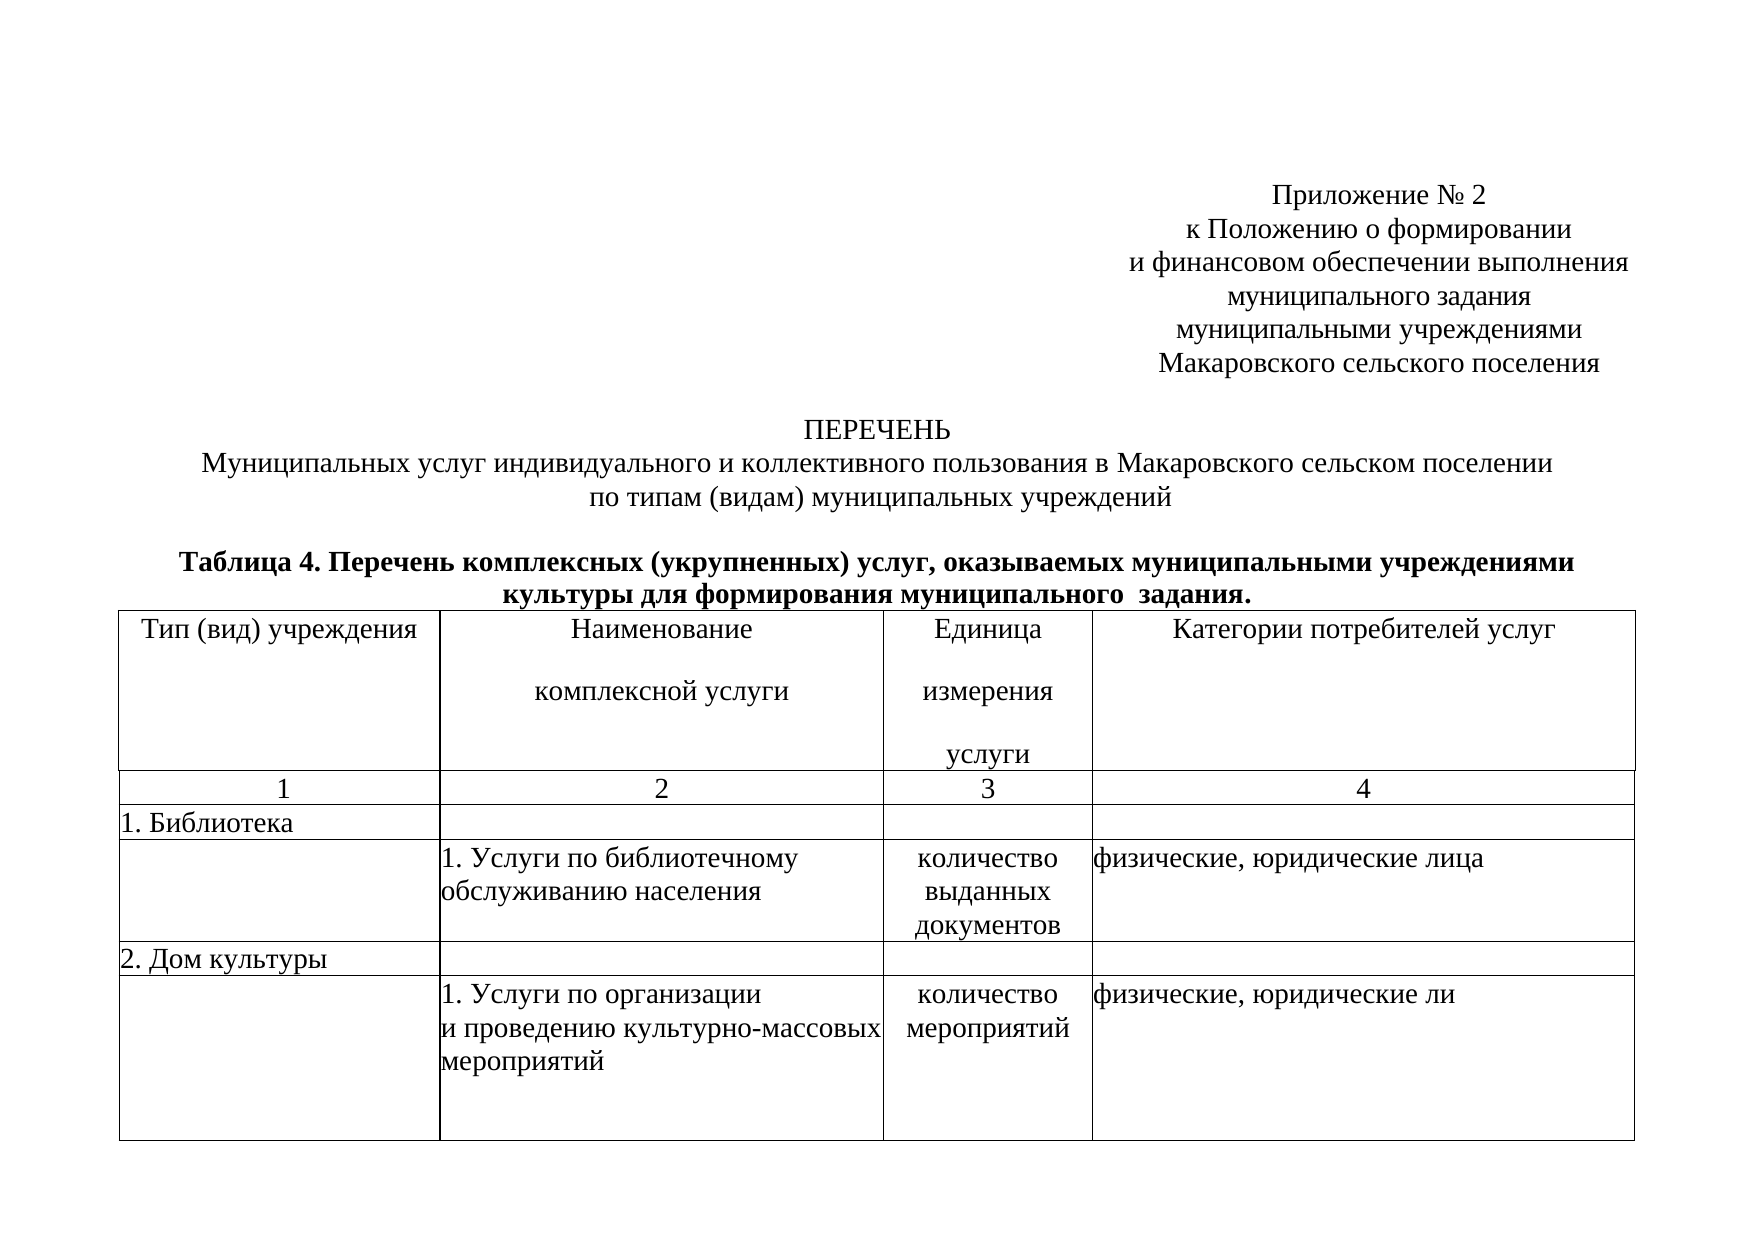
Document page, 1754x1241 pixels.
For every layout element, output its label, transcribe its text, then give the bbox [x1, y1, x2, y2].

table_header Тип (вид) учреждения [119, 611, 439, 770]
table_cell [120, 840, 439, 941]
table_cell количество выданных документов [884, 840, 1092, 941]
subtitle культуры для формирования муниципального задания. [118, 578, 1636, 610]
table_header Наименование комплексной услуги [441, 611, 883, 770]
table_cell физические, юридические ли [1093, 976, 1634, 1139]
text к Положению о формировании и финансовом обеспечении выполнения [1122, 211, 1636, 278]
table_cell 2. Дом культуры [120, 942, 439, 975]
table_cell 1. Библиотека [120, 805, 439, 839]
table_cell 2 [441, 771, 883, 804]
table_cell [441, 942, 883, 975]
table_cell 1. Услуги по библиотечному обслуживанию населения [441, 840, 883, 941]
table_cell [1093, 942, 1634, 975]
table_cell [441, 805, 883, 839]
text ПЕРЕЧЕНЬ [118, 412, 1636, 446]
table_cell 3 [884, 771, 1092, 804]
table_cell [1093, 805, 1634, 839]
table_cell 1. Услуги по организации и проведению культурно-массовых мероприятий [441, 976, 883, 1139]
table_cell количество мероприятий [884, 976, 1092, 1139]
table_cell физические, юридические лица [1093, 840, 1634, 941]
text Приложение № 2 [1122, 177, 1636, 211]
table_cell [120, 976, 439, 1139]
text Муниципальных услуг индивидуального и коллективного пользования в Макаровского сельском поселении [118, 446, 1636, 479]
table_cell 4 [1093, 771, 1634, 804]
table_header Категории потребителей услуг [1093, 611, 1635, 770]
table_cell [884, 805, 1092, 839]
table_cell 1 [120, 771, 439, 804]
table_cell [884, 942, 1092, 975]
text по типам (видам) муниципальных учреждений [118, 479, 1636, 513]
table_header Единица измерения услуги [884, 611, 1092, 770]
subtitle Таблица 4. Перечень комплексных (укрупненных) услуг, оказываемых муниципальными учреждениями [118, 546, 1636, 578]
text муниципального задания муниципальными учреждениями Макаровского сельского поселения [1122, 278, 1636, 378]
